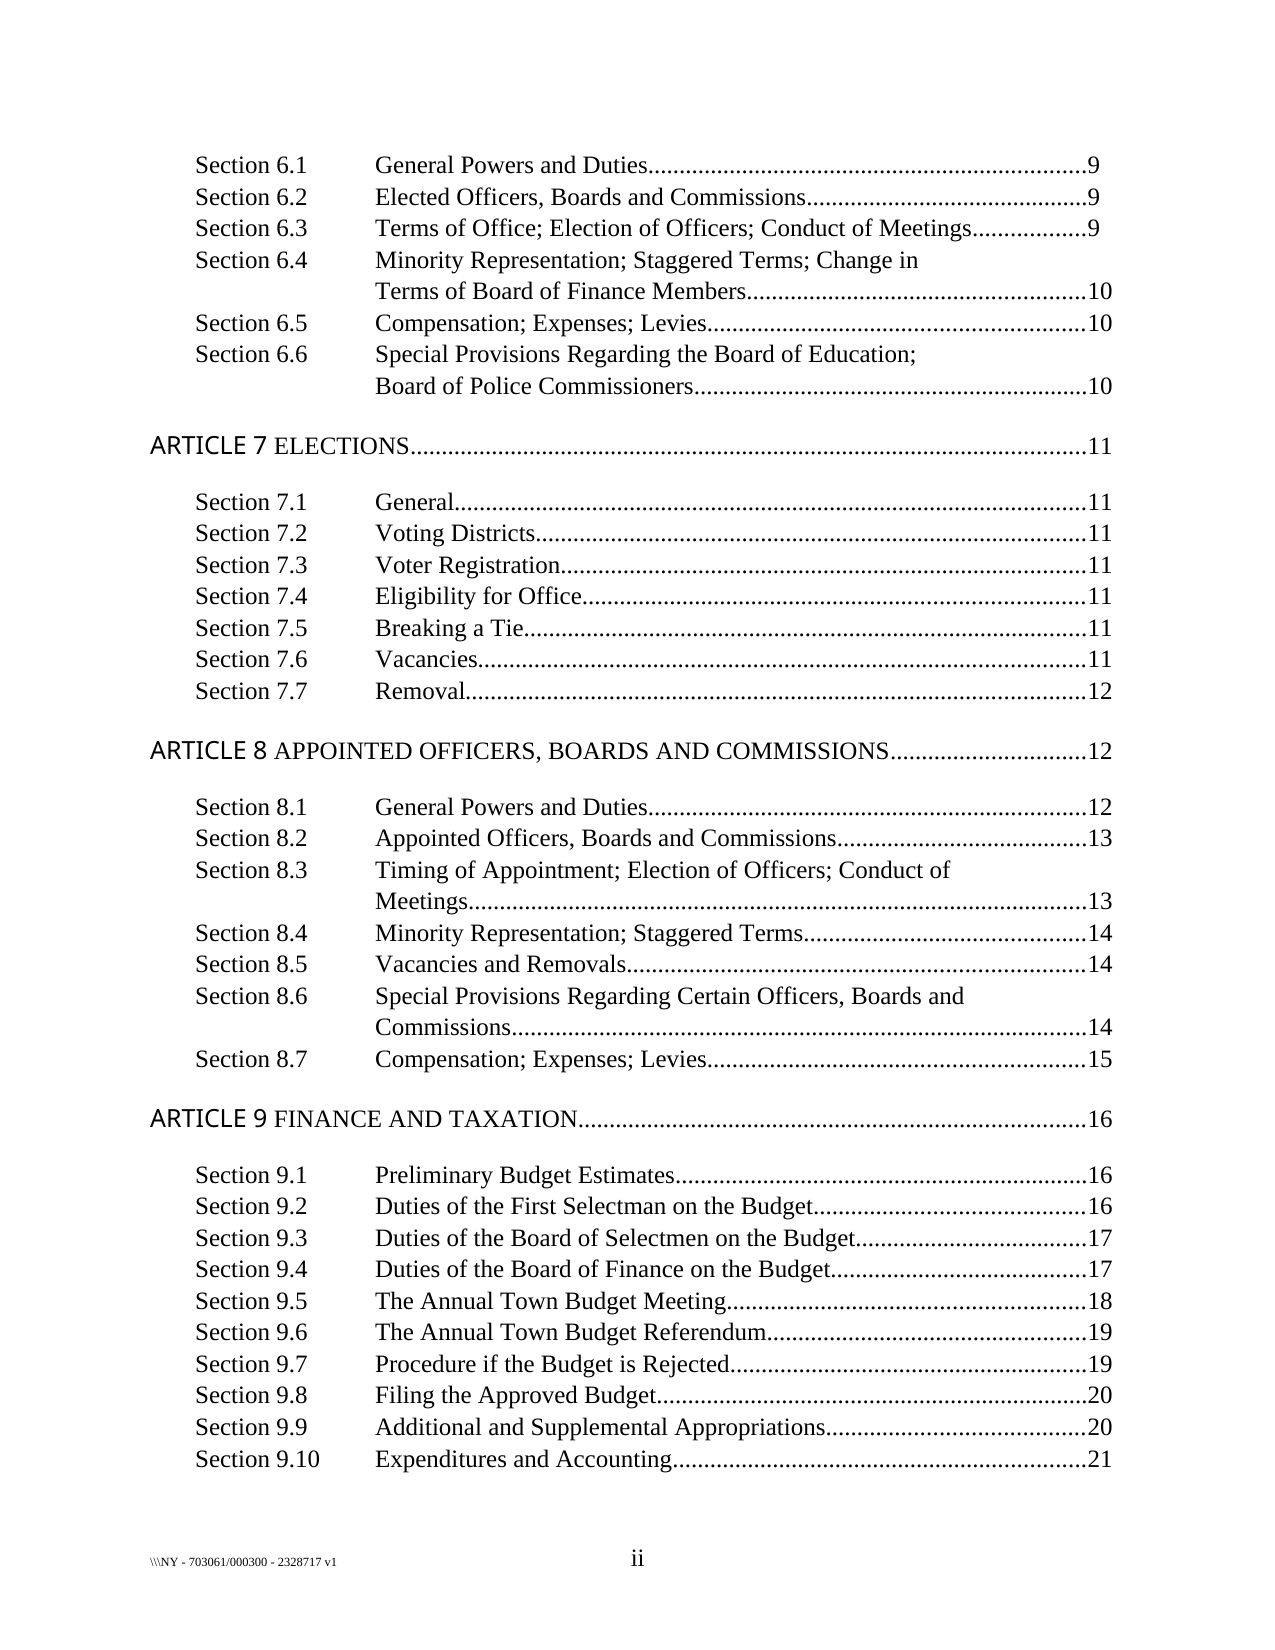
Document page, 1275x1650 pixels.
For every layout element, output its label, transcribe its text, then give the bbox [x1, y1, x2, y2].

text Section 9.9 Additional and Supplemental Appropriations 20 [195, 1412, 975, 1441]
text Section 8.5 Vacancies and Removals 14 [195, 949, 975, 978]
text Section 9.10 Expenditures and Accounting 21 [195, 1444, 975, 1472]
text Section 7.4 Eligibility for Office 11 [195, 581, 975, 610]
text Section 7.5 Breaking a Tie 11 [195, 613, 975, 642]
text Section 6.4 Minority Representation; Staggered Terms; Change in Terms of Board of Finance Members 10 [195, 245, 975, 305]
text Article 7 ELECTIONS 11 [150, 427, 975, 462]
text Article 8 APPOINTED OFFICERS, BOARDS AND COMMISSIONS 12 [150, 732, 975, 767]
text Section 9.2 Duties of the First Selectman on the Budget 16 [195, 1191, 975, 1220]
text Section 9.3 Duties of the Board of Selectmen on the Budget 17 [195, 1223, 975, 1252]
text Section 8.3 Timing of Appointment; Election of Officers; Conduct of Meetings 13 [195, 855, 975, 915]
text Section 9.6 The Annual Town Budget Referendum 19 [195, 1317, 975, 1346]
text Section 7.2 Voting Districts 11 [195, 518, 975, 547]
text Section 6.5 Compensation; Expenses; Levies 10 [195, 308, 975, 337]
text Section 9.5 The Annual Town Budget Meeting 18 [195, 1286, 975, 1315]
text Section 8.2 Appointed Officers, Boards and Commissions 13 [195, 823, 975, 852]
text Section 6.6 Special Provisions Regarding the Board of Education; Board of Police Commissioners 10 [195, 339, 975, 400]
text Section 8.4 Minority Representation; Staggered Terms 14 [195, 918, 975, 947]
text Section 7.7 Removal 12 [195, 676, 975, 705]
text Section 6.3 Terms of Office; Election of Officers; Conduct of Meetings 9 [195, 213, 975, 242]
text Section 8.7 Compensation; Expenses; Levies 15 [195, 1044, 975, 1073]
text Section 7.3 Voter Registration 11 [195, 550, 975, 578]
text Section 8.1 General Powers and Duties 12 [195, 792, 975, 820]
text Section 6.2 Elected Officers, Boards and Commissions 9 [195, 182, 975, 210]
text Section 9.1 Preliminary Budget Estimates 16 [195, 1160, 975, 1188]
text Section 9.8 Filing the Approved Budget 20 [195, 1381, 975, 1409]
text Section 8.6 Special Provisions Regarding Certain Officers, Boards and Commissions 14 [195, 981, 975, 1041]
text Section 6.1 General Powers and Duties 9 [195, 150, 975, 179]
text Section 7.1 General 11 [195, 487, 975, 515]
text Section 9.4 Duties of the Board of Finance on the Budget 17 [195, 1254, 975, 1283]
text Article 9 FINANCE AND TAXATION 16 [150, 1101, 975, 1135]
text Section 7.6 Vacancies 11 [195, 644, 975, 673]
text Section 9.7 Procedure if the Budget is Rejected 19 [195, 1349, 975, 1378]
